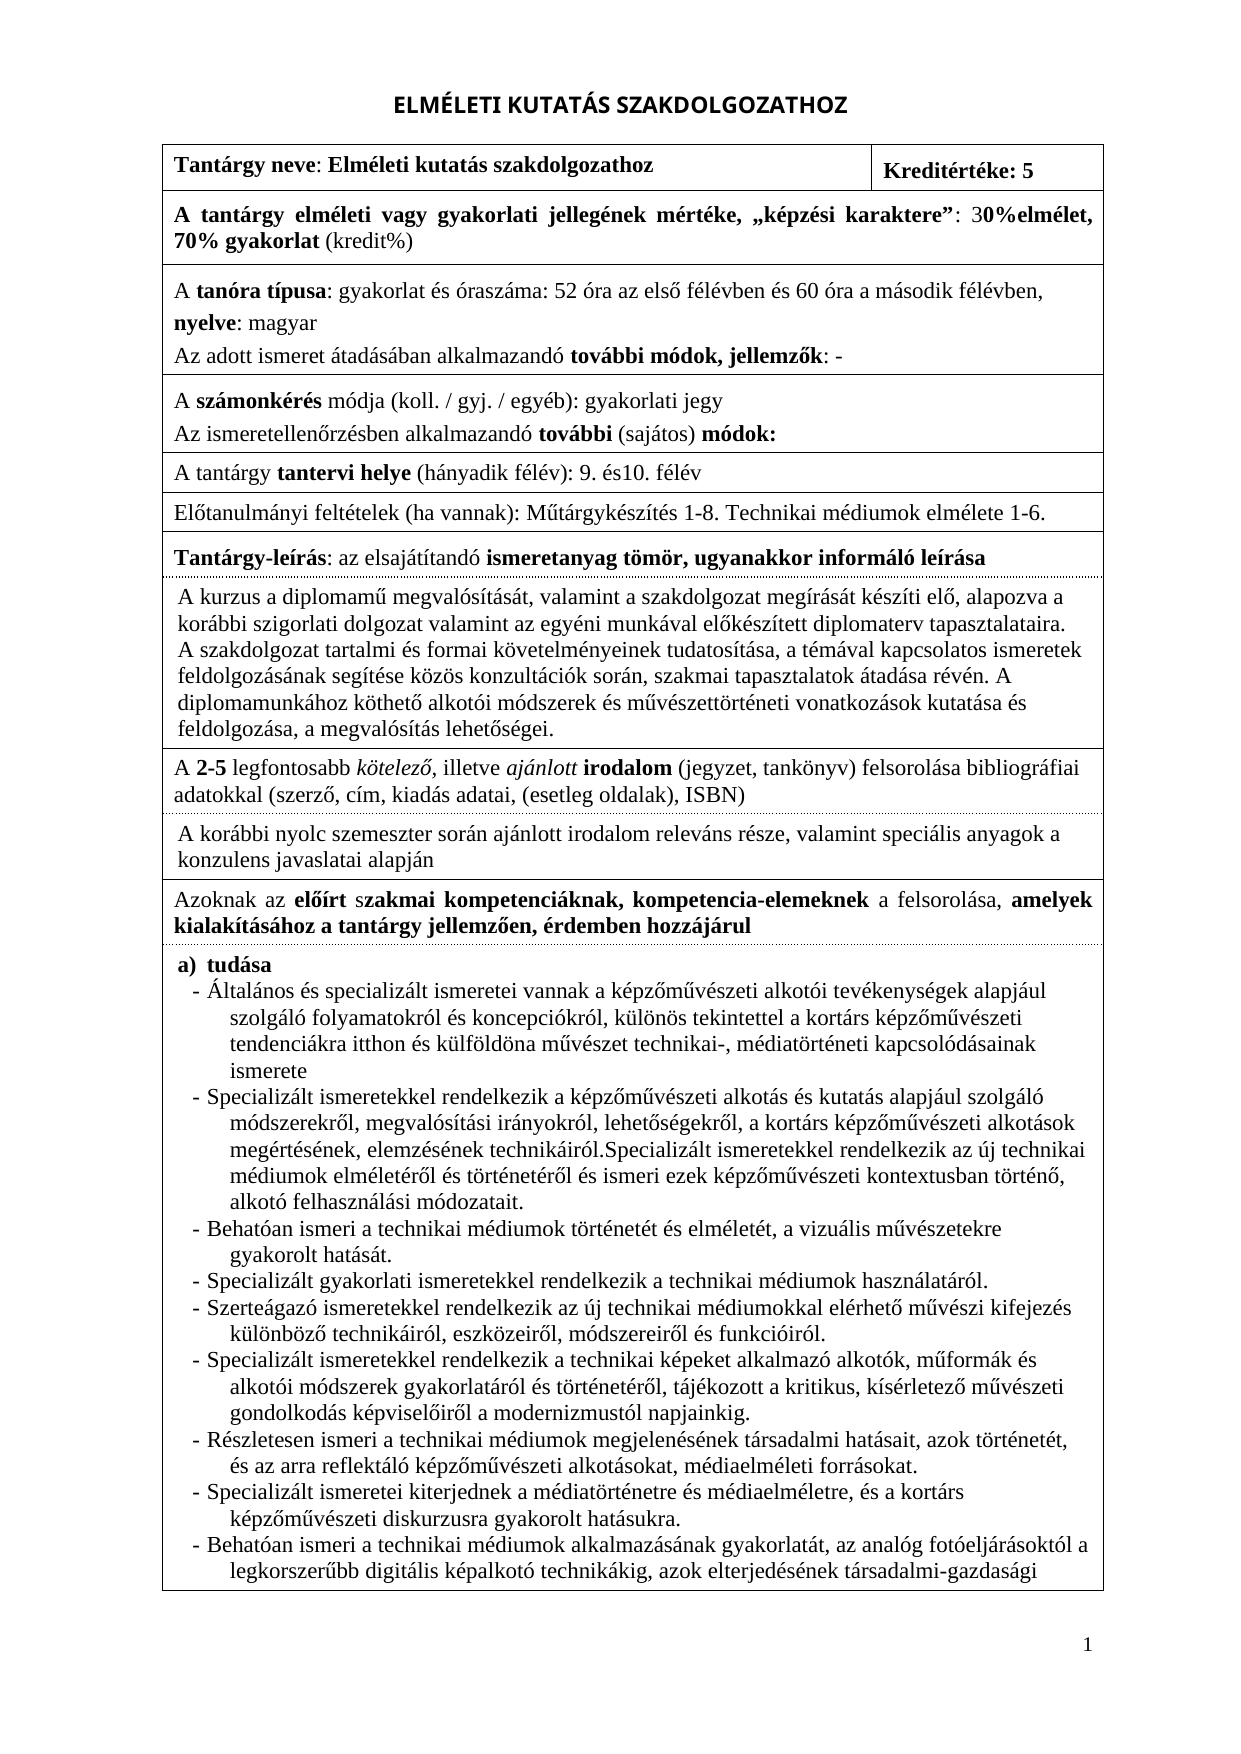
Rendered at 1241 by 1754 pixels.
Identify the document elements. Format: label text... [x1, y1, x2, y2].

table_header Kreditértéke: 5 [872, 145, 1103, 189]
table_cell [163, 944, 1103, 1590]
table_cell A kurzus a diplomamű megvalósítását, valamint a szakdolgozat megírását készíti elő, alapozva a korábbi szigorlati dolgozat valamint az egyéni munkával előkészített diplomaterv tapasztalataira. A szakdolgozat tartalmi és formai követelményeinek tudatosítása, a témával kapcsolatos ismeretek feldolgozásának segítése közös konzultációk során, szakmai tapasztalatok átadása révén. A diplomamunkához köthető alkotói módszerek és művészettörténeti vonatkozások kutatása és feldolgozása, a megvalósítás lehetőségei. [163, 576, 1103, 747]
table_cell Előtanulmányi feltételek (ha vannak): Műtárgykészítés 1-8. Technikai médiumok elmélete 1-6. [163, 493, 1103, 531]
table_cell A tantárgy tantervi helye (hányadik félév): 9. és10. félév [163, 453, 1103, 492]
table_cell A korábbi nyolc szemeszter során ajánlott irodalom releváns része, valamint speciális anyagok a konzulens javaslatai alapján [163, 813, 1103, 879]
table_header Tantárgy neve: Elméleti kutatás szakdolgozathoz [163, 145, 871, 189]
text Elméleti kutatás szakdolgozathoz [148, 89, 1093, 120]
table_cell A tantárgy elméleti vagy gyakorlati jellegének mértéke, „képzési karaktere”: 30%elmélet, 70% gyakorlat (kredit%) [163, 191, 1103, 263]
table_cell A számonkérés módja (koll. / gyj. / egyéb): gyakorlati jegy Az ismeretellenőrzésben alkalmazandó további (sajátos) módok: [163, 375, 1103, 452]
table_cell Azoknak az előírt szakmai kompetenciáknak, kompetencia-elemeknek a felsorolása, amelyek kialakításához a tantárgy jellemzően, érdemben hozzájárul [163, 880, 1103, 944]
table_cell A 2-5 legfontosabb kötelező, illetve ajánlott irodalom (jegyzet, tankönyv) felsorolása bibliográfiai adatokkal (szerző, cím, kiadás adatai, (esetleg oldalak), ISBN) [163, 749, 1103, 813]
table_cell Tantárgy-leírás: az elsajátítandó ismeretanyag tömör, ugyanakkor informáló leírása [163, 532, 1103, 576]
table_cell A tanóra típusa: gyakorlat és óraszáma: 52 óra az első félévben és 60 óra a második félévben, nyelve: magyar Az adott ismeret átadásában alkalmazandó további módok, jellemzők: - [163, 265, 1103, 374]
